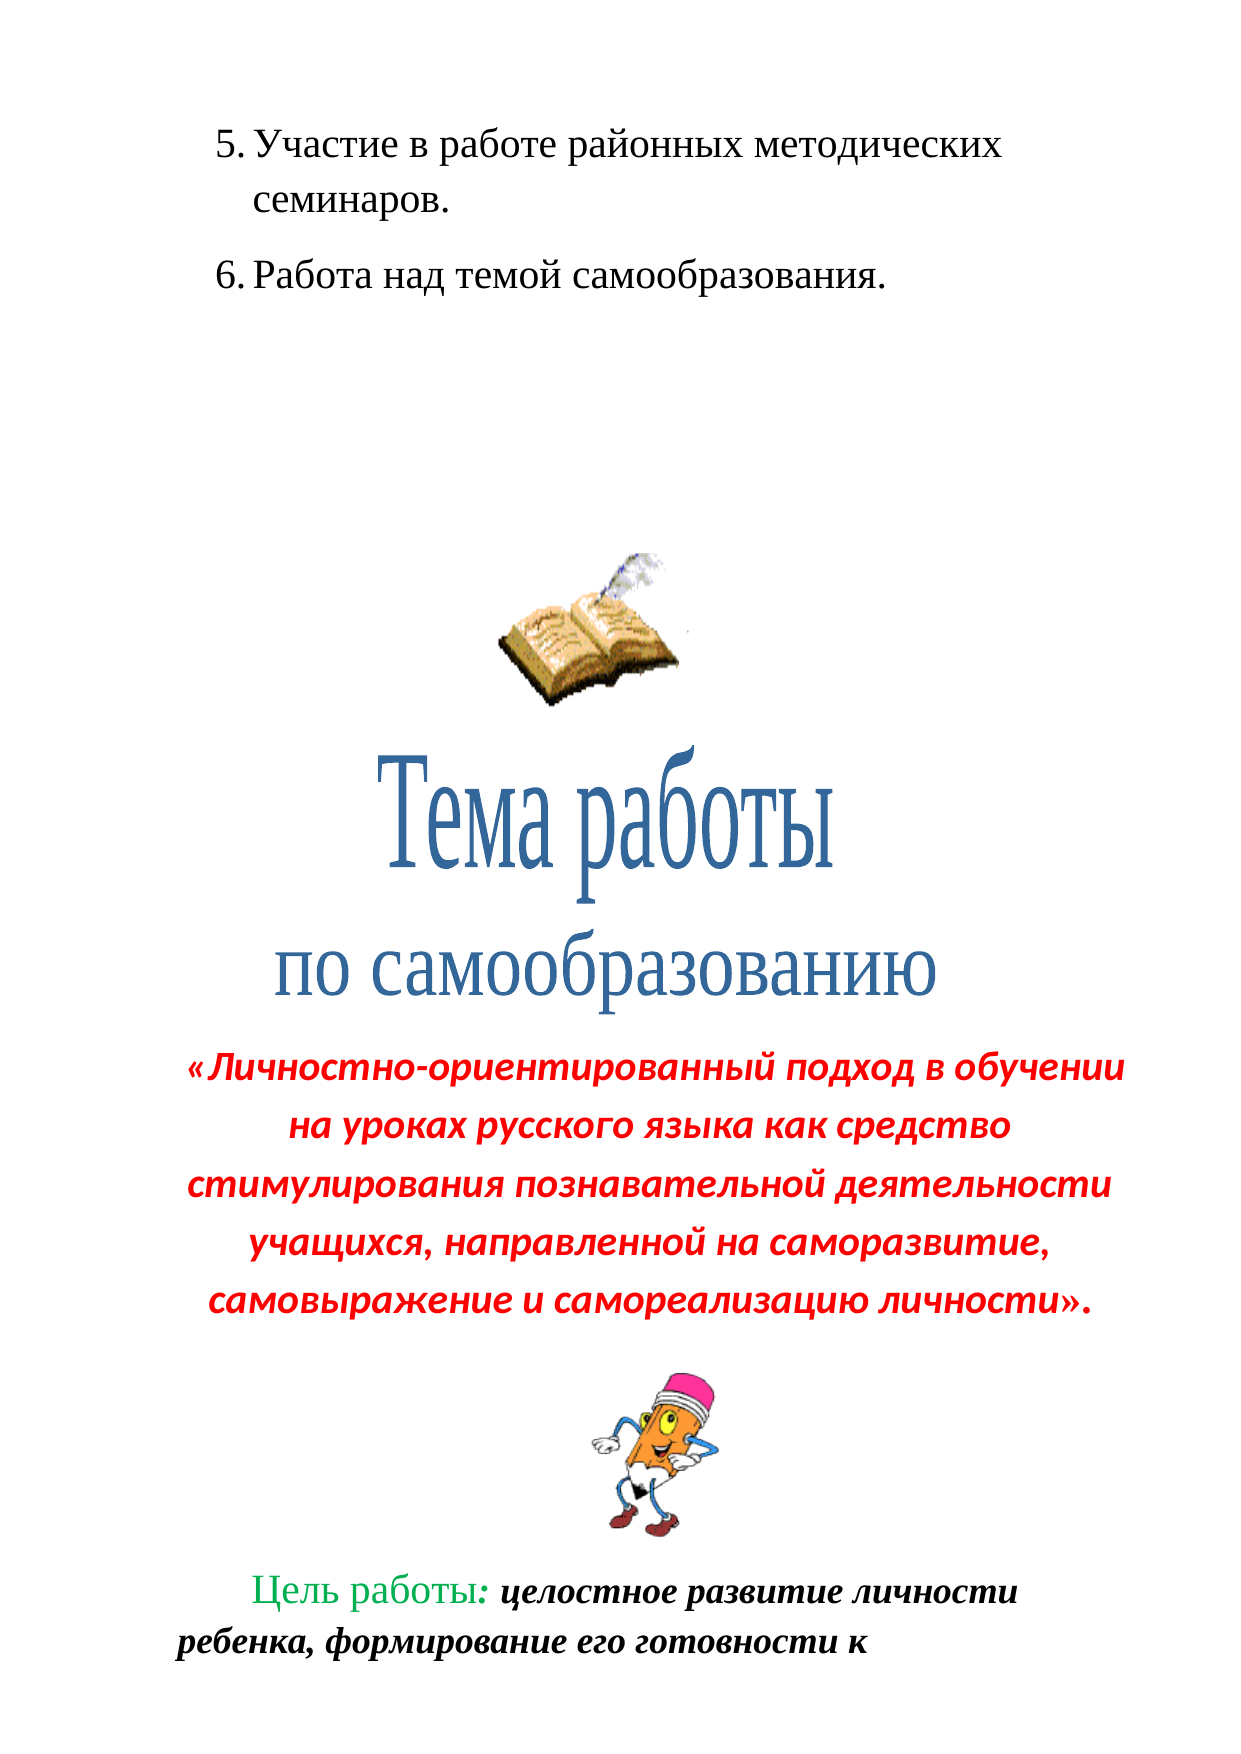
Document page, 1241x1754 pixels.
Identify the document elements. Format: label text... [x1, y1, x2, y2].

list Работа над темой самообразования. [215, 249, 1196, 297]
text «Личностно-ориентированный подход в обучении на уроках русского языка как средство стимулирования познавательной деятельности учащихся, направленной на саморазвитие, самовыражение и самореализацию личности». [148, 1040, 1152, 1324]
picture [565, 1352, 735, 1540]
list Участие в работе районных методических семинаров. [215, 118, 1196, 221]
picture [489, 553, 722, 721]
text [177, 1564, 1152, 1662]
